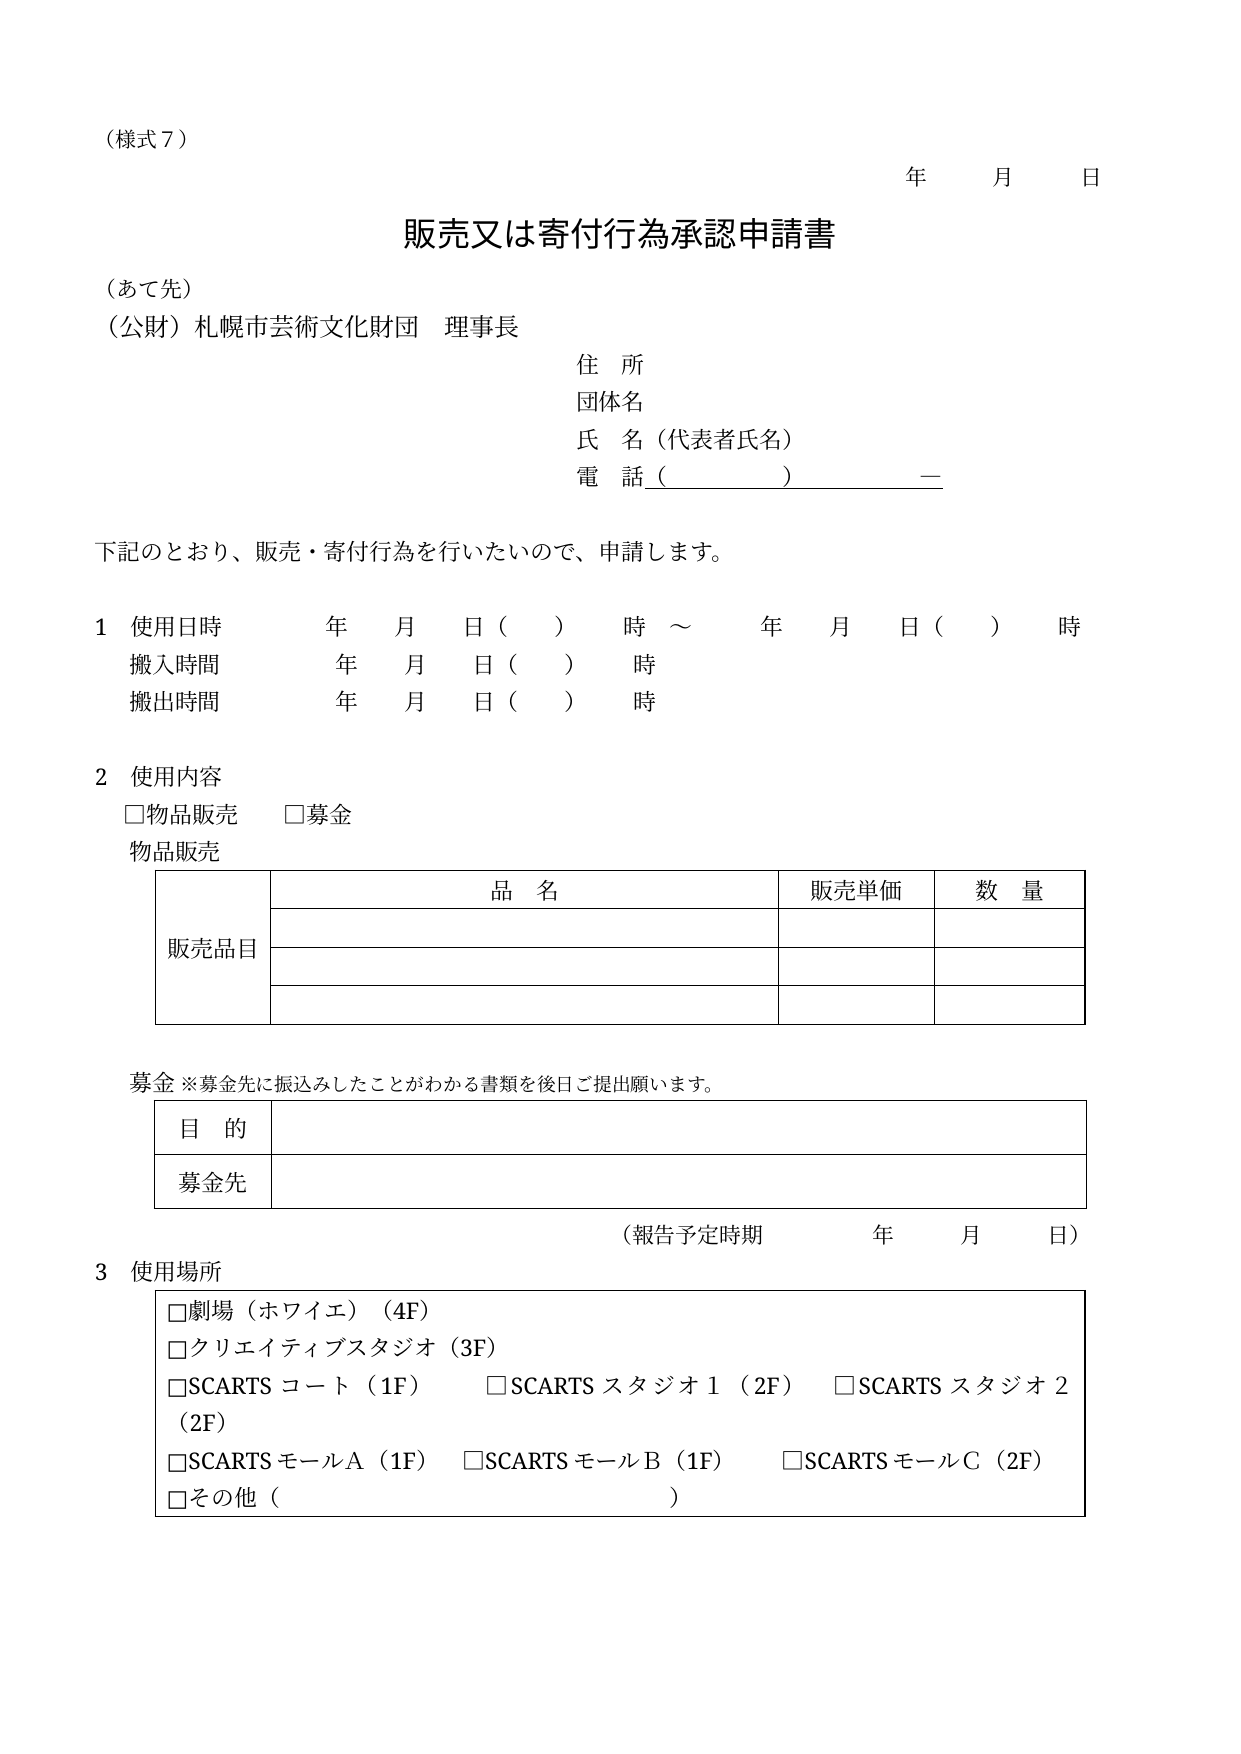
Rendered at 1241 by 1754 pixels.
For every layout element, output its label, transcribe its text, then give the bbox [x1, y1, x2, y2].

text 販売又は寄付行為承認申請書 [94, 194, 1146, 269]
table_cell [779, 986, 934, 1024]
text 下記のとおり、販売・寄付行為を行いたいので、申請します。 [94, 532, 1146, 569]
text 募金 ※募金先に振込みしたことがわかる書類を後日ご提出願います。 [94, 1062, 1146, 1100]
text （様式７） [94, 119, 1146, 157]
text 団体名 [94, 382, 1146, 419]
text 搬出時間 年 月 日（ ） 時 [94, 682, 1146, 719]
table_cell 募金先 [155, 1155, 271, 1207]
table_header 数 量 [935, 871, 1084, 908]
text 2 使用内容 [94, 757, 1146, 794]
table_cell [935, 986, 1084, 1024]
table_header 販売単価 [779, 871, 934, 908]
text 氏 名（代表者氏名） [94, 419, 1146, 457]
text 3 使用場所 [94, 1252, 1146, 1290]
table_cell [935, 909, 1084, 947]
text （あて先） [94, 269, 1146, 307]
text 住 所 [94, 344, 1146, 382]
table_header □劇場（ホワイエ）（4F） □クリエイティブスタジオ（3F） □SCARTSコート（1F） □SCARTSスタジオ１（2F） □SCARTSスタジオ２（2F） □SCARTSモールＡ（1F） □SCARTSモールＢ（1F） □SCARTSモールＣ（2F） □その他（ ） [156, 1291, 1084, 1516]
text 年 月 日 [94, 157, 1102, 194]
text 1 使用日時 年 月 日（ ） 時 ～ 年 月 日（ ） 時 [94, 607, 1146, 644]
text □物品販売 □募金 [94, 794, 1146, 832]
text 物品販売 [94, 832, 1146, 869]
table_cell [779, 909, 934, 947]
table_cell [779, 948, 934, 985]
table_cell [272, 1155, 1086, 1207]
text 搬入時間 年 月 日（ ） 時 [94, 644, 1146, 682]
table_cell [271, 986, 778, 1024]
table_cell [271, 909, 778, 947]
table_header [272, 1101, 1086, 1154]
text 電 話（ ） ― [94, 457, 1146, 494]
table_header 販売品目 [156, 871, 270, 1024]
table_cell [935, 948, 1084, 985]
table_header 品 名 [271, 871, 778, 908]
table_header 目 的 [155, 1101, 271, 1154]
text （報告予定時期 年 月 日） [94, 1215, 1091, 1252]
table_cell [271, 948, 778, 985]
text （公財）札幌市芸術文化財団 理事長 [94, 307, 1146, 344]
